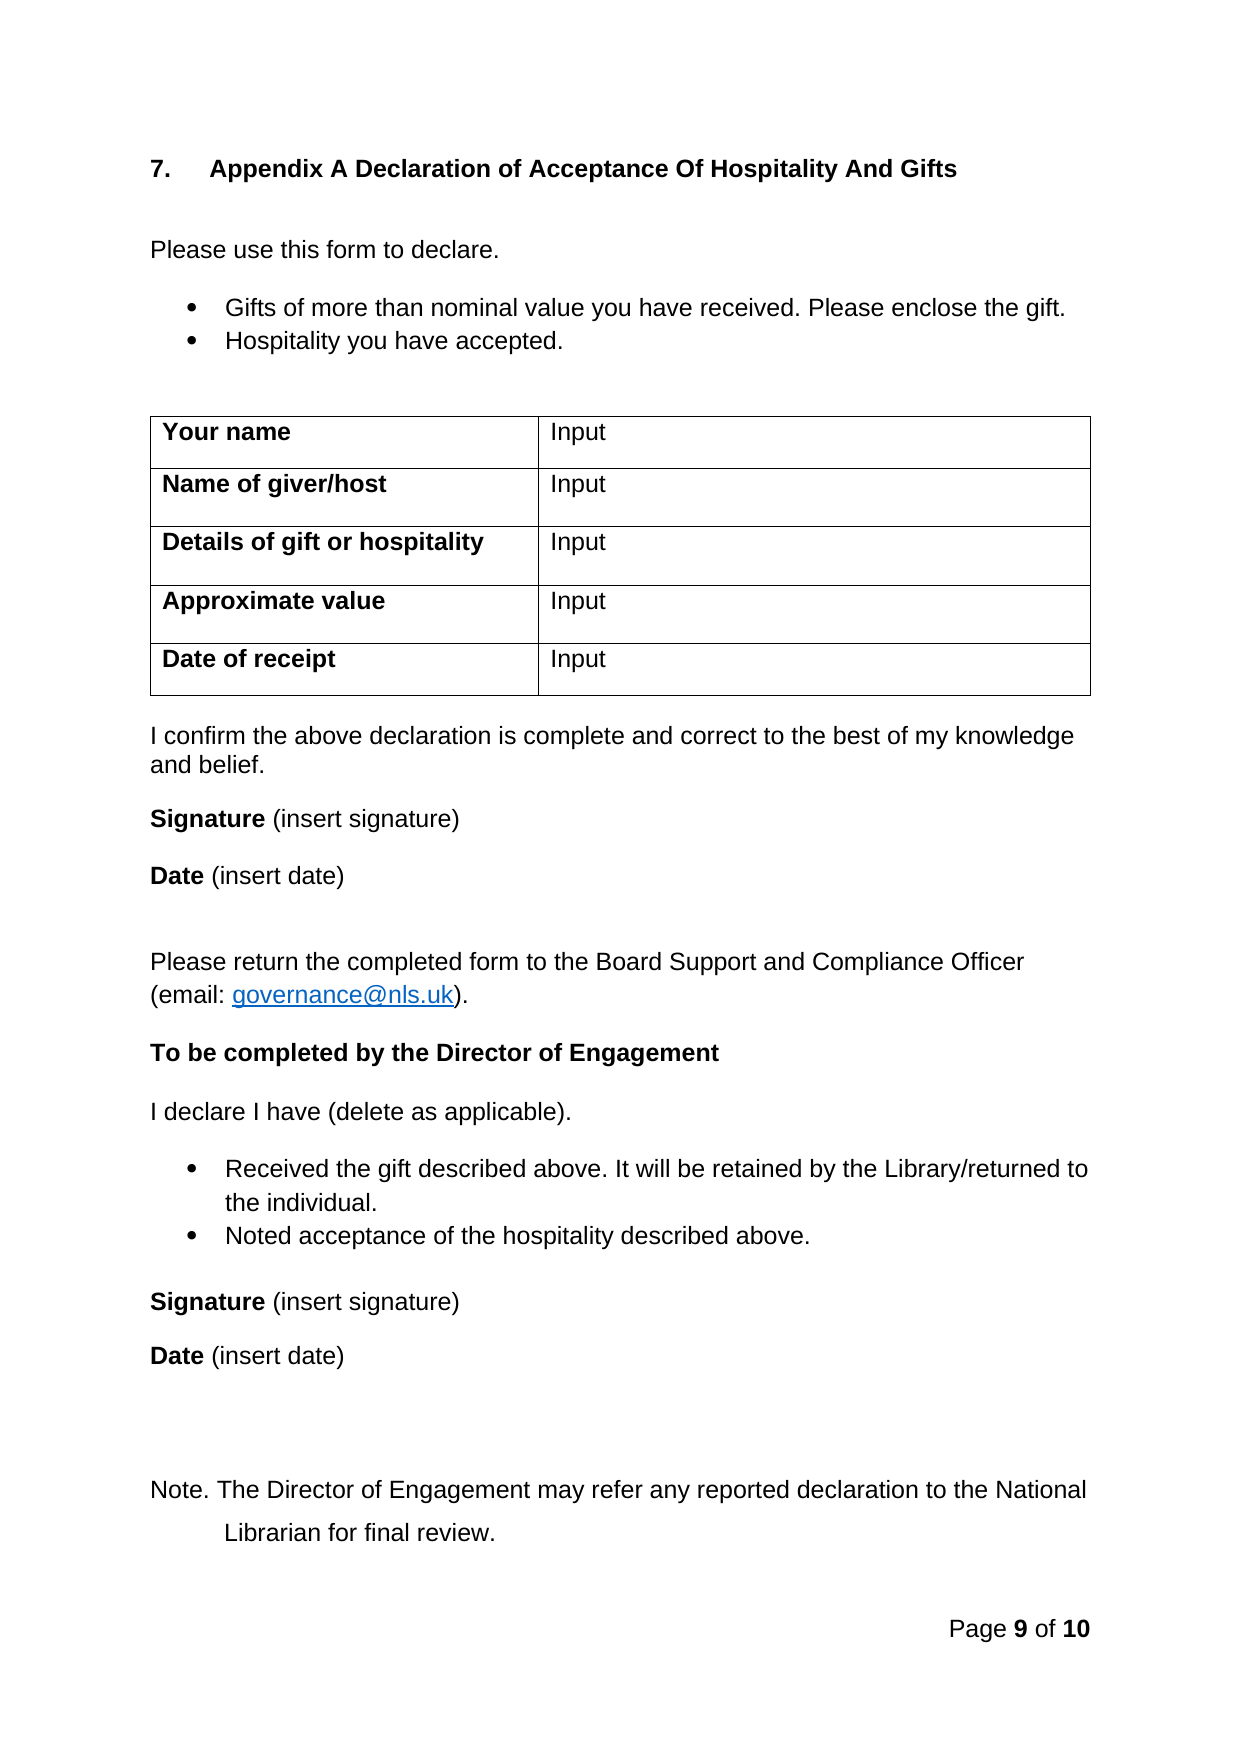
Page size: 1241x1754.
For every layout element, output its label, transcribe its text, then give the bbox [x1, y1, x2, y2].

table_cell Input [539, 644, 1090, 695]
text Date (insert date) [150, 861, 1090, 890]
text Please return the completed form to the Board Support and Compliance Officer (email: governance@nls.uk). [150, 947, 1090, 1009]
text Date (insert date) [150, 1341, 1090, 1369]
table_cell Input [539, 527, 1090, 585]
table_header Your name [151, 417, 538, 468]
table_header Input [539, 417, 1090, 468]
table_cell Date of receipt [151, 644, 538, 695]
text I declare I have (delete as applicable). [150, 1096, 1090, 1125]
table_cell Input [539, 469, 1090, 526]
table_cell Name of giver/host [151, 469, 538, 526]
text To be completed by the Director of Engagement [150, 1038, 1090, 1067]
list Noted acceptance of the hospitality described above. [187, 1221, 1090, 1249]
text Signature (insert signature) [150, 804, 1090, 832]
subtitle Appendix A Declaration of Acceptance Of Hospitality And Gifts [150, 154, 1090, 183]
list Received the gift described above. It will be retained by the Library/returned to the individual. [187, 1154, 1090, 1216]
list Gifts of more than nominal value you have received. Please enclose the gift. [187, 293, 1090, 322]
text Please use this form to declare. [150, 235, 1090, 263]
table_cell Input [539, 586, 1090, 643]
text Note. The Director of Engagement may refer any reported declaration to the National Librarian for final review. [150, 1475, 1090, 1547]
table_cell Details of gift or hospitality [151, 527, 538, 585]
table_cell Approximate value [151, 586, 538, 643]
text Signature (insert signature) [150, 1287, 1090, 1316]
list Hospitality you have accepted. [187, 326, 1090, 355]
text I confirm the above declaration is complete and correct to the best of my knowledge and belief. [150, 721, 1090, 779]
